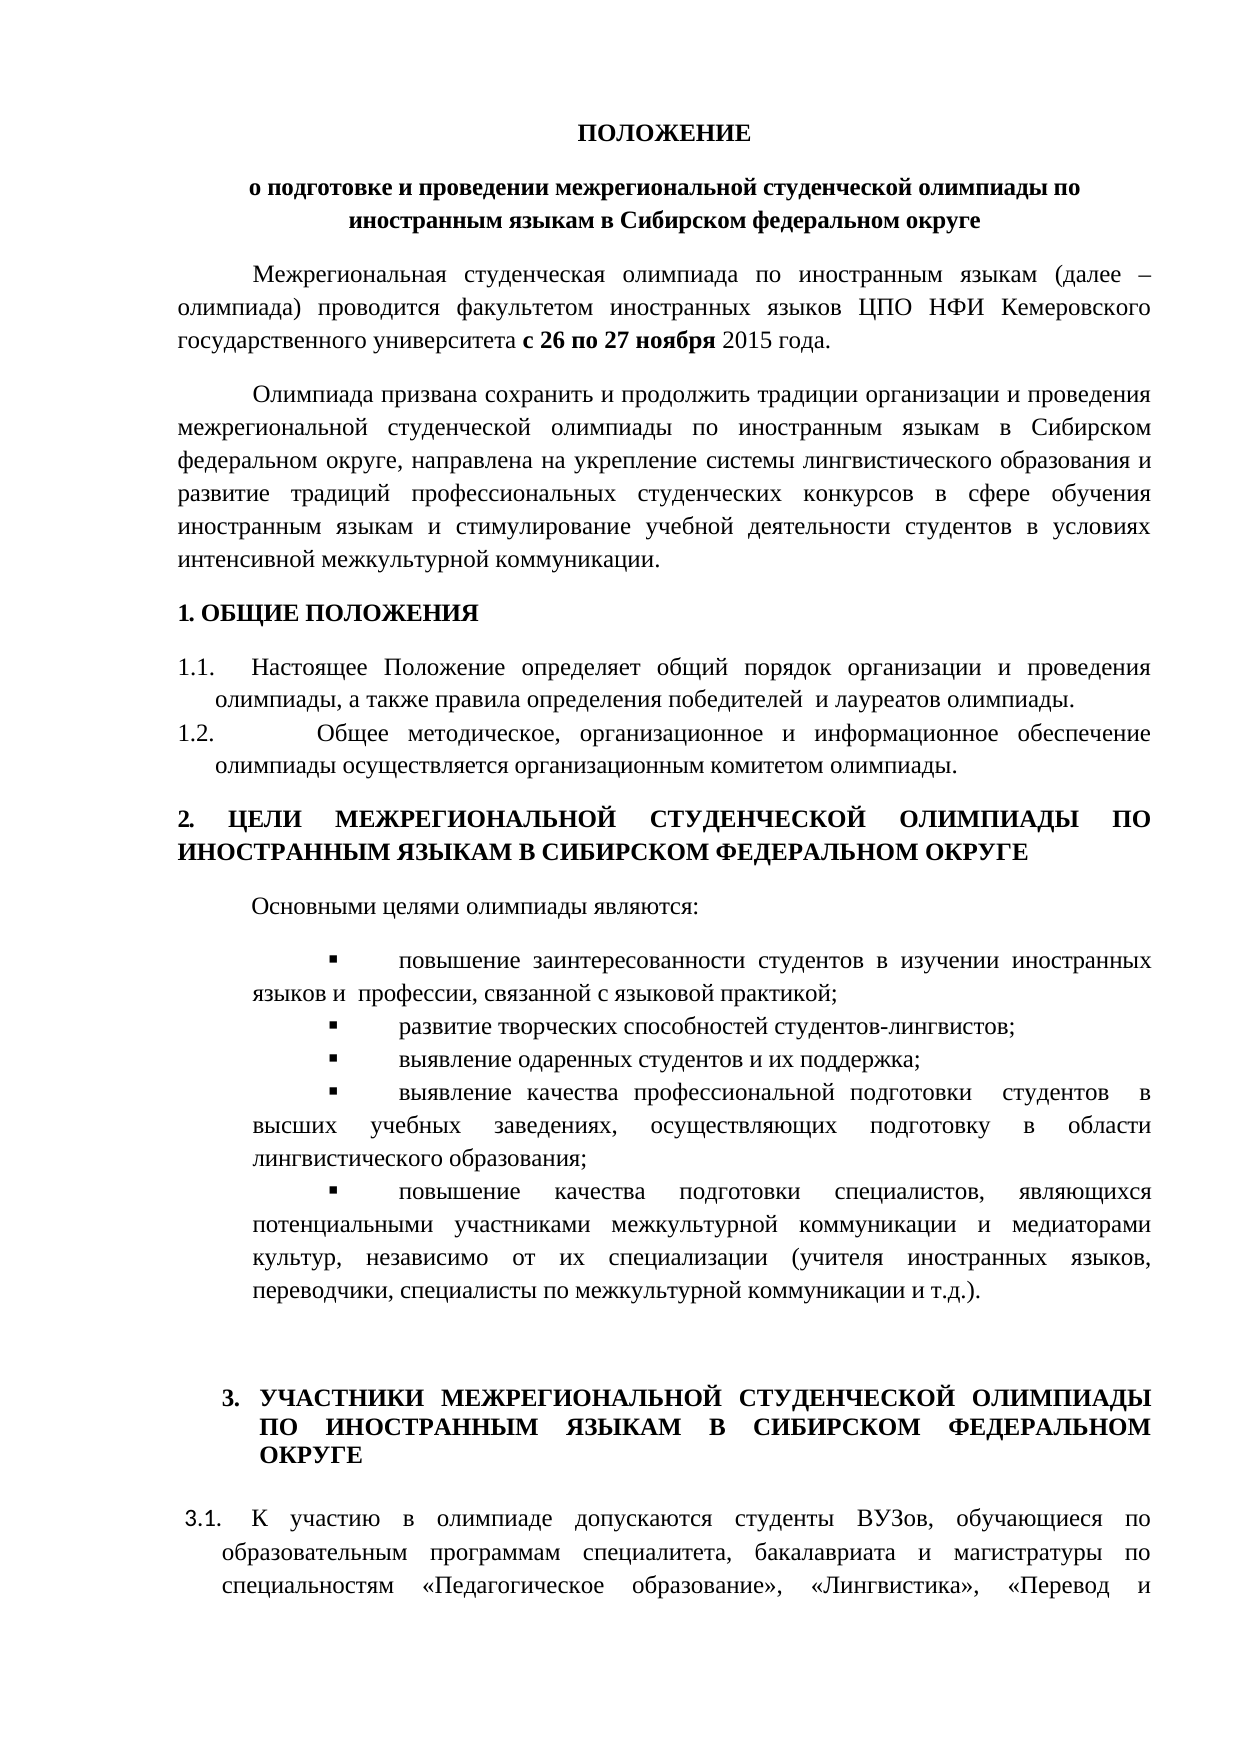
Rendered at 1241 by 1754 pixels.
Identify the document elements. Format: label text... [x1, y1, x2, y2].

list выявление одаренных студентов и их поддержка; [252, 1044, 1152, 1073]
list УЧАСТНИКИ Межрегиональной студенческой олимпиады по иностранным языкам в Сибирском федеральном округе [222, 1383, 1152, 1469]
list повышение заинтересованности студентов в изучении иностранных языков и профессии, связанной с языковой практикой; [252, 945, 1152, 1007]
text Межрегиональная студенческая олимпиада по иностранным языкам (далее – олимпиада) проводится факультетом иностранных языков ЦПО НФИ Кемеровского государственного университета с 26 по 27 ноября 2015 года. [177, 259, 1152, 354]
list повышение качества подготовки специалистов, являющихся потенциальными участниками межкультурной коммуникации и медиаторами культур, независимо от их специализации (учителя иностранных языков, переводчики, специалисты по межкультурной коммуникации и т.д.). [252, 1176, 1152, 1304]
text ПОЛОЖЕНИЕ [177, 118, 1152, 147]
text 1. ОБЩИЕ ПОЛОЖЕНИЯ [177, 598, 1152, 626]
list развитие творческих способностей студентов-лингвистов; [252, 1011, 1152, 1040]
list Настоящее Положение определяет общий порядок организации и проведения олимпиады, а также правила определения победителей и лауреатов олимпиады. [177, 652, 1152, 713]
text Олимпиада призвана сохранить и продолжить традиции организации и проведения межрегиональной студенческой олимпиады по иностранным языкам в Сибирском федеральном округе, направлена на укрепление системы лингвистического образования и развитие традиций профессиональных студенческих конкурсов в сфере обучения иностранным языкам и стимулирование учебной деятельности студентов в условиях интенсивной межкультурной коммуникации. [177, 379, 1152, 573]
text Основными целями олимпиады являются: [177, 891, 1152, 920]
list Общее методическое, организационное и информационное обеспечение олимпиады осуществляется организационным комитетом олимпиады. [177, 718, 1152, 779]
text 2. ЦЕЛИ Межрегиональной студенческой олимпиады по иностранным языкам в сибирском федеральном округе [177, 804, 1152, 866]
list выявление качества профессиональной подготовки студентов в высших учебных заведениях, осуществляющих подготовку в области лингвистического образования; [252, 1077, 1152, 1172]
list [184, 1502, 1152, 1599]
text о подготовке и проведении межрегиональной студенческой олимпиады по иностранным языкам в Сибирском федеральном округе [177, 172, 1152, 234]
